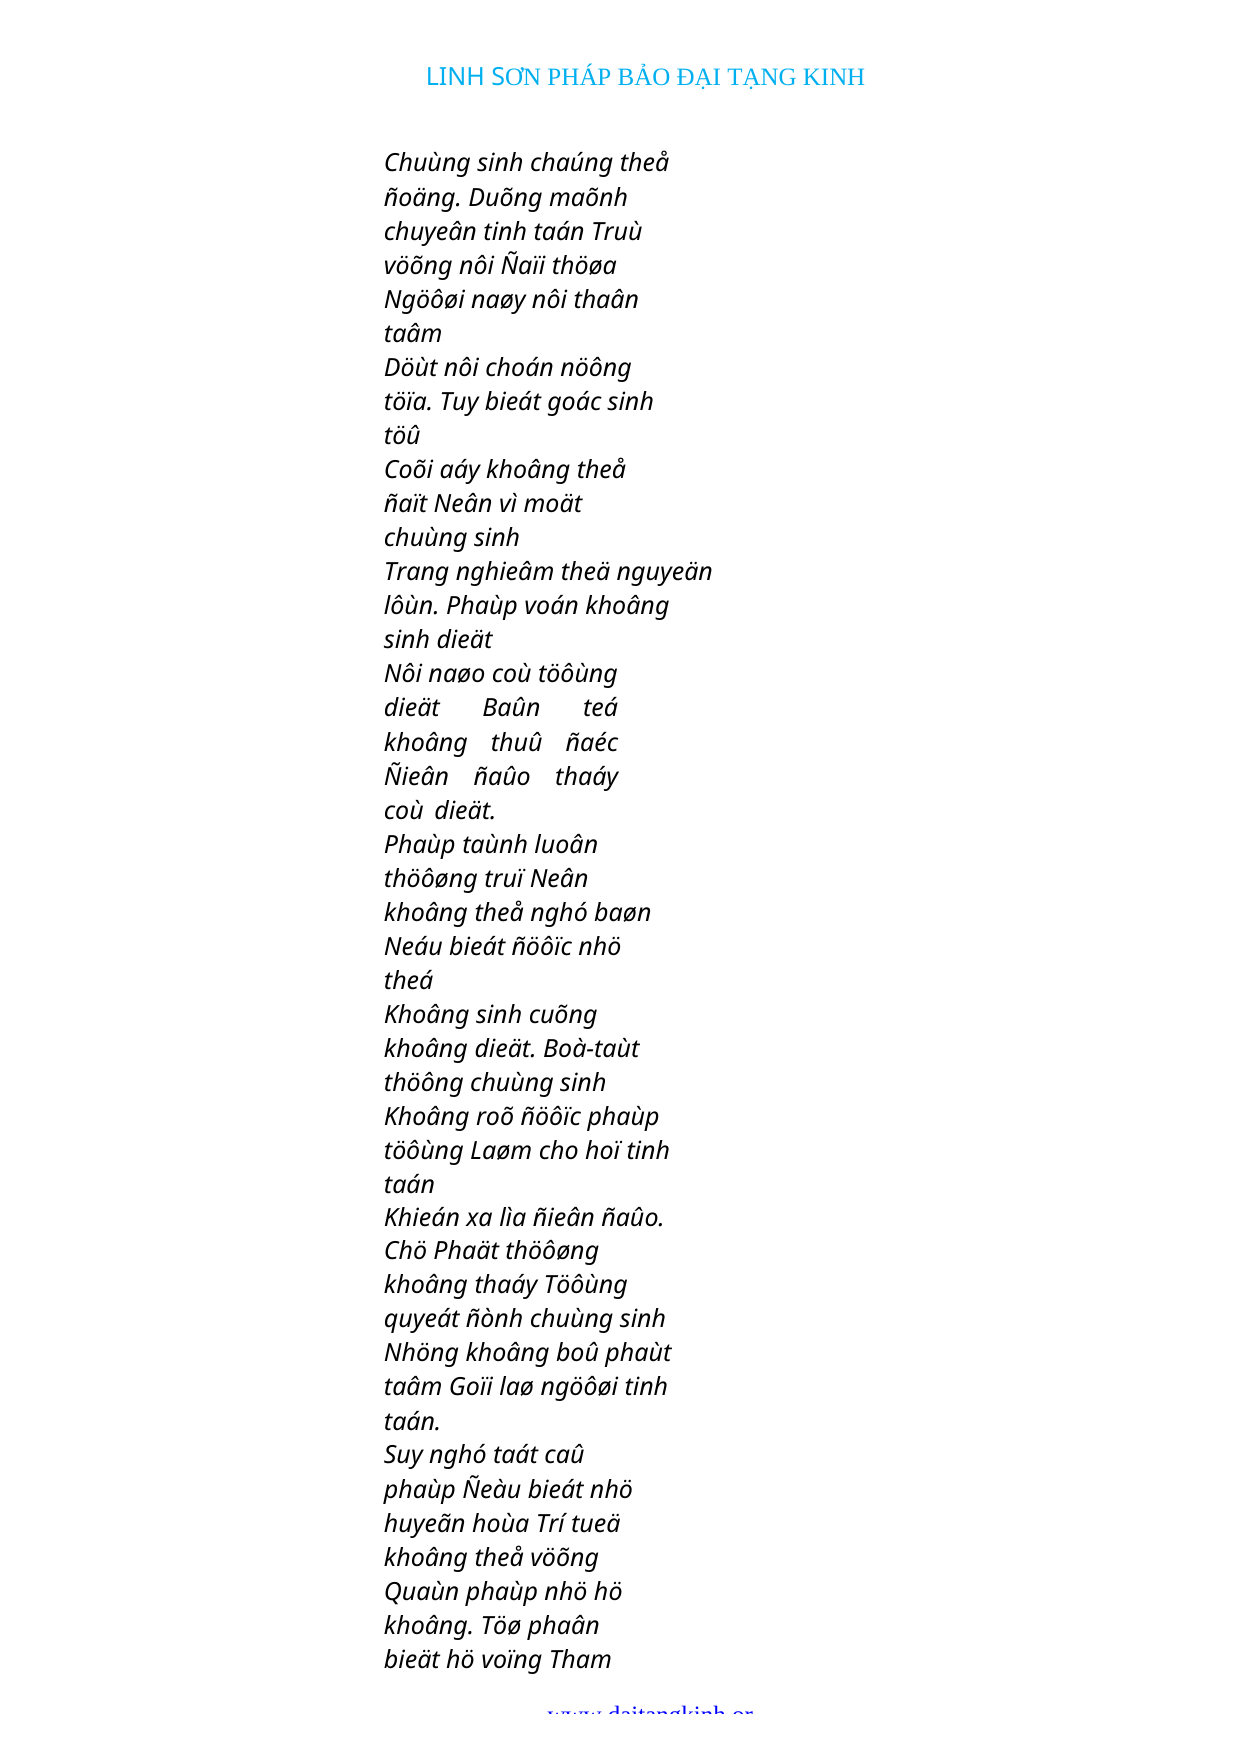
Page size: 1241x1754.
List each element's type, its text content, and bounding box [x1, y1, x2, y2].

text Suy nghó taát caû phaùp Ñeàu bieát nhö huyeãn hoùa Trí tueä khoâng theå vöõng [384, 1437, 634, 1573]
text Nôi naøo coù töôùng dieät Baûn teá khoâng thuû ñaéc Ñieân ñaûo thaáy coù dieät. [384, 656, 618, 826]
text Trang nghieâm theä nguyeän lôùn. Phaùp voán khoâng sinh dieät [384, 554, 718, 656]
text Khoâng sinh cuõng khoâng dieät. Boà-taùt thöông chuùng sinh Khoâng roõ ñöôïc phaùp töôùng Laøm cho hoï tinh taán [384, 997, 683, 1201]
text Chuùng sinh chaúng theå ñoäng. Duõng maõnh chuyeân tinh taán Truù vöõng nôi Ñaïi thöøa Ngöôøi naøy nôi thaân taâm [384, 145, 676, 349]
text Khieán xa lìa ñieân ñaûo. [384, 1201, 1105, 1233]
text Coõi aáy khoâng theå ñaït Neân vì moät chuùng sinh [384, 452, 631, 554]
text Döùt nôi choán nöông töïa. Tuy bieát goác sinh töû [384, 349, 666, 452]
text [384, 1573, 661, 1676]
text Phaùp taùnh luoân thöôøng truï Neân khoâng theå nghó baøn Neáu bieát ñöôïc nhö theá [384, 826, 666, 997]
text Chö Phaät thöôøng khoâng thaáy Töôùng quyeát ñònh chuùng sinh Nhöng khoâng boû phaùt taâm Goïi laø ngöôøi tinh taán. [384, 1233, 683, 1437]
